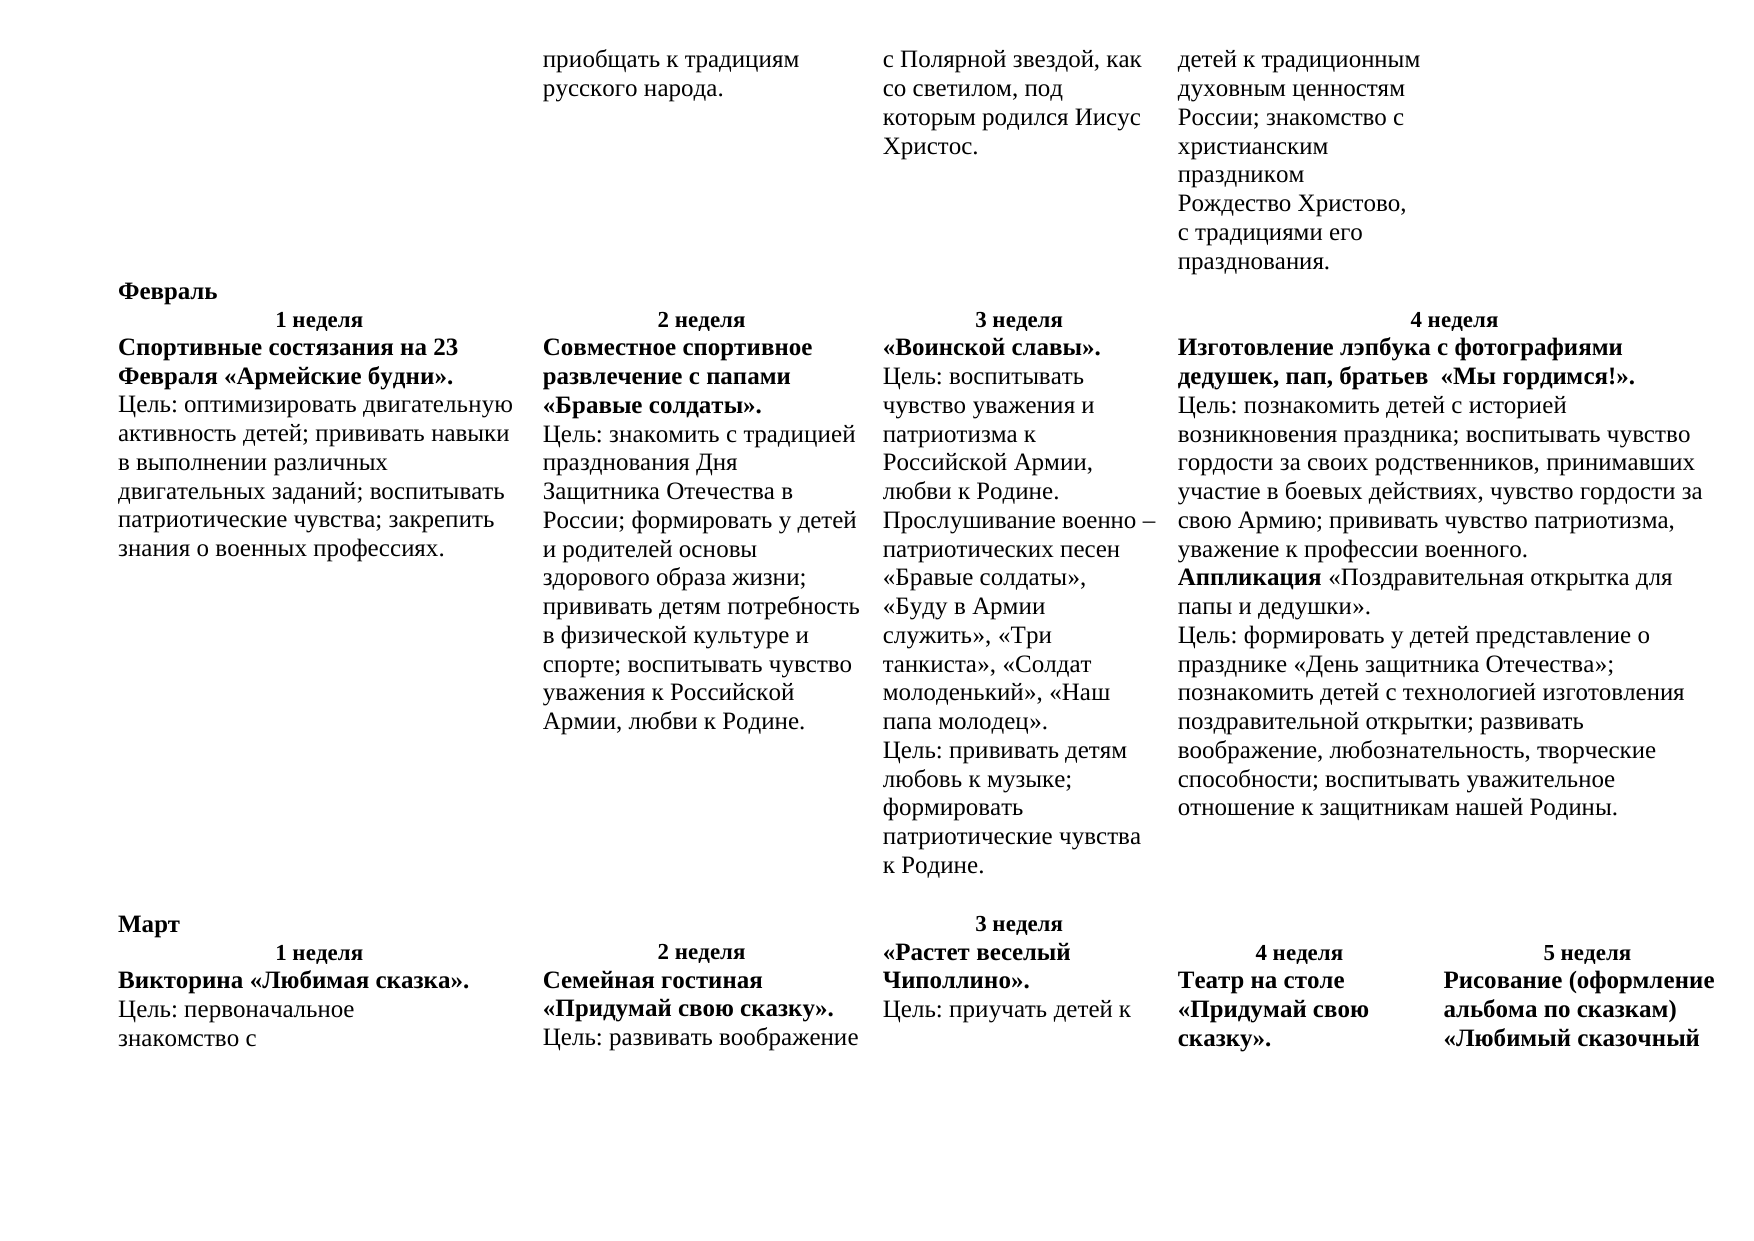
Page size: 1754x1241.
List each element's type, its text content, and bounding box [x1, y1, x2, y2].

text 4 неделя 5 неделя [1255, 939, 1718, 965]
text детей к традиционным духовным ценностям России; знакомство с христианским праздником Рождество Христово, с традициями его празднования. [1178, 44, 1427, 274]
text 2 неделя Совместное спортивное развлечение с папами «Бравые солдаты». [543, 306, 819, 419]
text Аппликация «Поздравительная открытка для папы и дедушки». [1178, 562, 1679, 620]
text 1 неделя Викторина «Любимая сказка». Цель: первоначальное знакомство с [118, 939, 476, 1051]
text 3 неделя «Растет веселый Чиполлино». [883, 910, 1076, 994]
text Февраль [118, 276, 514, 305]
text Цель: формировать у детей представление о празднике «День защитника Отечества»; познакомить детей с технологией изготовления поздравительной открытки; развивать воображение, любознательность, творческие способности; воспитывать уважительное отношение к защитникам нашей Родины. [1178, 620, 1692, 821]
text возникновения праздника; воспитывать чувство гордости за своих родственников, принимавших участие в боевых действиях, чувство гордости за свою Армию; прививать чувство патриотизма, уважение к профессии военного. [1178, 419, 1708, 562]
text Март [118, 909, 514, 937]
text Цель: прививать детям любовь к музыке; формировать патриотические чувства к Родине. [883, 735, 1146, 879]
text 1 неделя Спортивные состязания на 23 Февраля «Армейские будни». Цель: оптимизировать двигательную активность детей; прививать навыки в выполнении различных двигательных заданий; воспитывать патриотические чувства; закрепить знания о военных профессиях. [118, 306, 518, 562]
text 2 неделя Семейная гостиная «Придумай свою сказку». Цель: развивать воображение [543, 938, 864, 1051]
text Цель: приучать детей к [883, 994, 1157, 1023]
text Театр на столе Рисование (оформление «Придумай свою альбома по сказкам) сказку». «Любимый сказочный [1178, 966, 1722, 1051]
text 4 неделя Изготовление лэпбука с фотографиями дедушек, пап, братьев «Мы гордимся!». Цель: познакомить детей с историей [1178, 306, 1642, 419]
text с Полярной звездой, как со светилом, под которым родился Иисус Христос. [883, 44, 1148, 159]
text приобщать к традициям русского народа. [543, 44, 805, 102]
text 3 неделя «Воинской славы». Цель: воспитывать чувство уважения и патриотизма к Российской Армии, любви к Родине. Прослушивание военно – патриотических песен «Бравые солдаты», «Буду в Армии служить», «Три танкиста», «Солдат молоденький», «Наш папа молодец». [883, 306, 1161, 735]
text Цель: знакомить с традицией празднования Дня Защитника Отечества в России; формировать у детей и родителей основы здорового образа жизни; прививать детям потребность в физической культуре и спорте; воспитывать чувство уважения к Российской Армии, любви к Родине. [543, 419, 866, 735]
